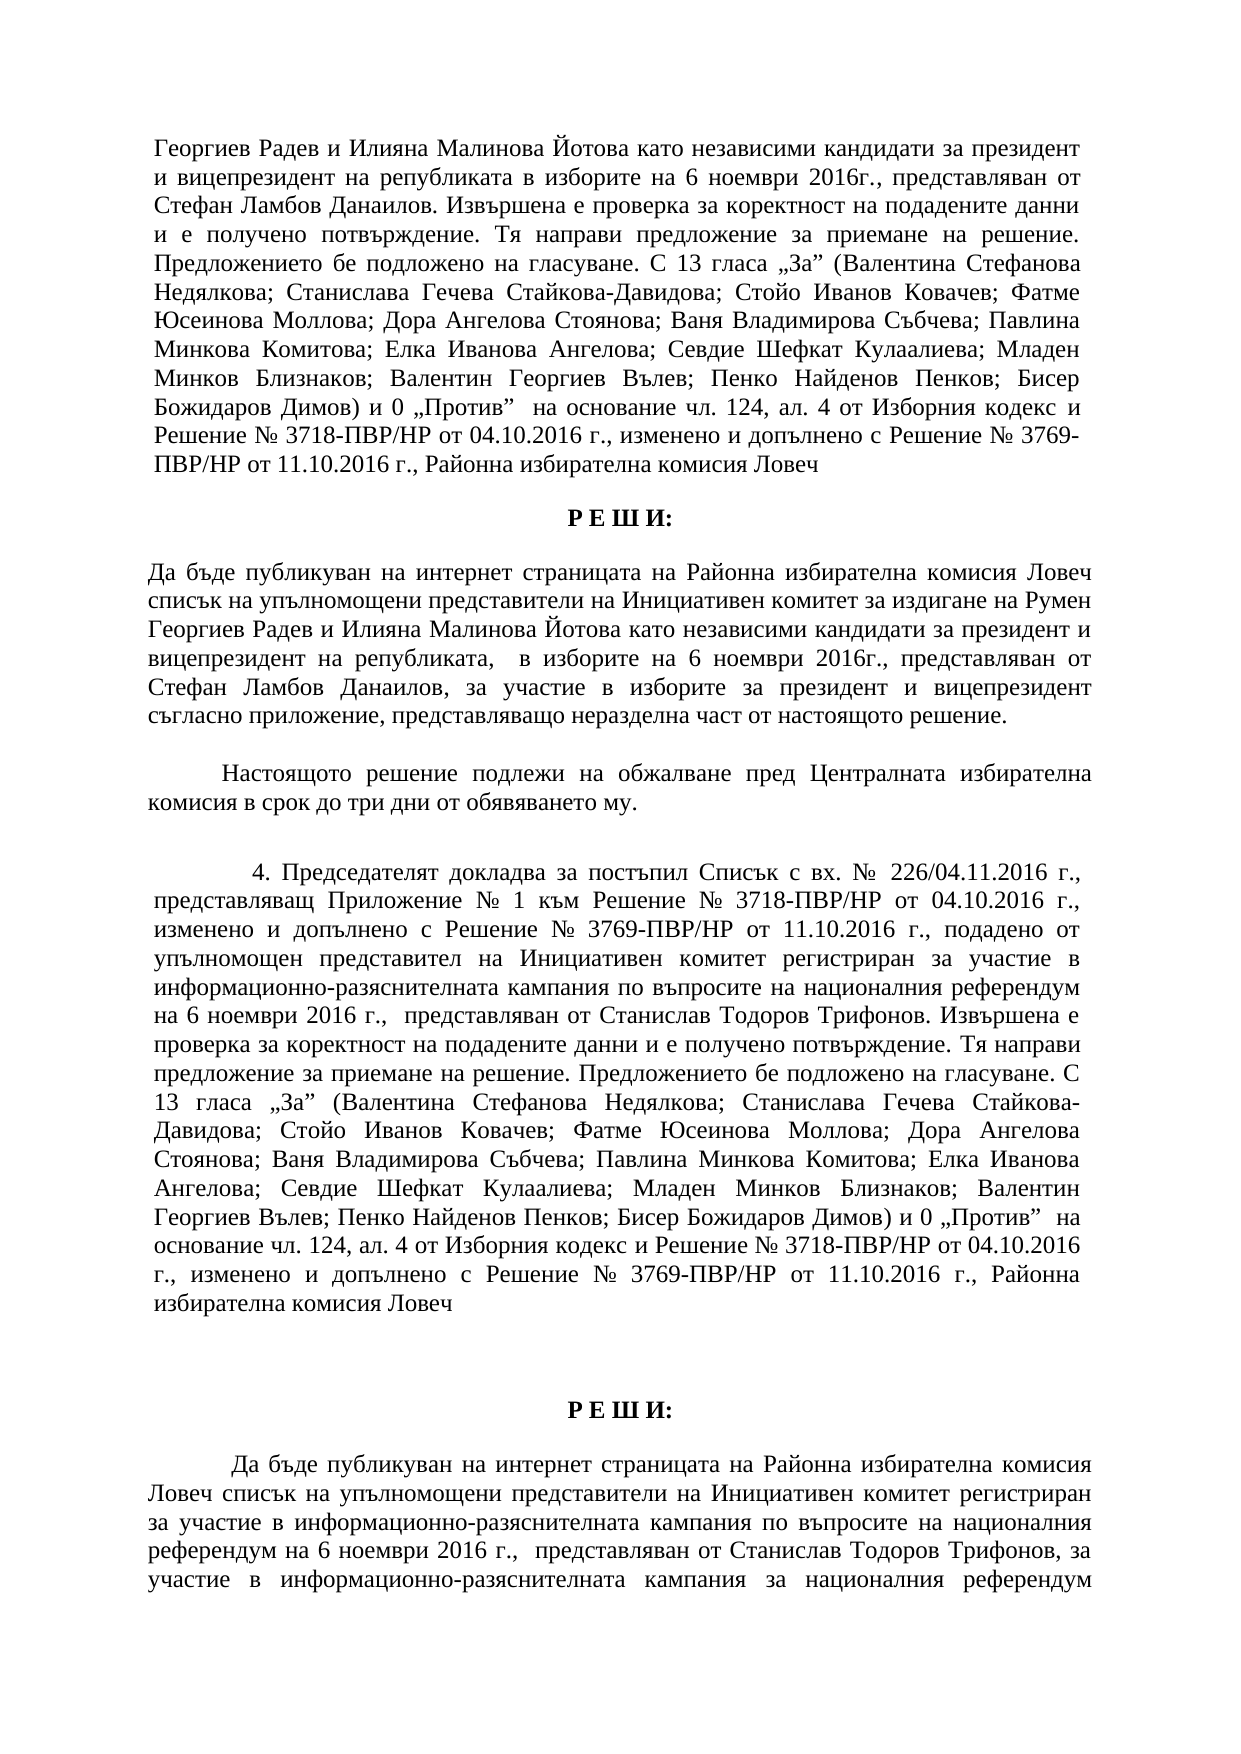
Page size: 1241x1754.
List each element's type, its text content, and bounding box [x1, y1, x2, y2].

text 4. Председателят докладва за постъпил Списък с вх. № 226/04.11.2016 г., представляващ Приложение № 1 към Решение № 3718-ПВР/НР от 04.10.2016 г., изменено и допълнено с Решение № 3769-ПВР/НР от 11.10.2016 г., подадено от упълномощен представител на Инициативен комитет регистриран за участие в информационно-разяснителната кампания по въпросите на националния референдум на 6 ноември 2016 г., представляван от Станислав Тодоров Трифонов. Извършена е проверка за коректност на подадените данни и е получено потвърждение. Тя направи предложение за приемане на решение. Предложението бе подложено на гласуване. С 13 гласа „За” (Валентина Стефанова Недялкова; Станислава Гечева Стайкова-Давидова; Стойо Иванов Ковачев; Фатме Юсеинова Моллова; Дора Ангелова Стоянова; Ваня Владимирова Събчева; Павлина Минкова Комитова; Елка Иванова Ангелова; Севдие Шефкат Кулаалиева; Младен Минков Близнаков; Валентин Георгиев Вълев; Пенко Найденов Пенков; Бисер Божидаров Димов) и 0 „Против” на основание чл. 124, ал. 4 от Изборния кодекс и Решение № 3718-ПВР/НР от 04.10.2016 г., изменено и допълнено с Решение № 3769-ПВР/НР от 11.10.2016 г., Районна избирателна комисия Ловеч [6, 857, 1081, 1317]
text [6, 133, 1081, 478]
text Настоящото решение подлежи на обжалване пред Централната избирателна комисия в срок до три дни от обявяването му. [148, 758, 1093, 815]
text Да бъде публикуван на интернет страницата на Районна избирателна комисия Ловеч списък на упълномощени представители на Инициативен комитет за издигане на Румен Георгиев Радев и Илияна Малинова Йотова като независими кандидати за президент и вицепрезидент на републиката, в изборите на 6 ноември 2016г., представляван от Стефан Ламбов Данаилов, за участие в изборите за президент и вицепрезидент съгласно приложение, представляващо неразделна част от настоящото решение. [148, 557, 1093, 729]
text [148, 1449, 1093, 1593]
text Р Е Ш И: [148, 503, 1093, 532]
text Р Е Ш И: [148, 1395, 1093, 1424]
